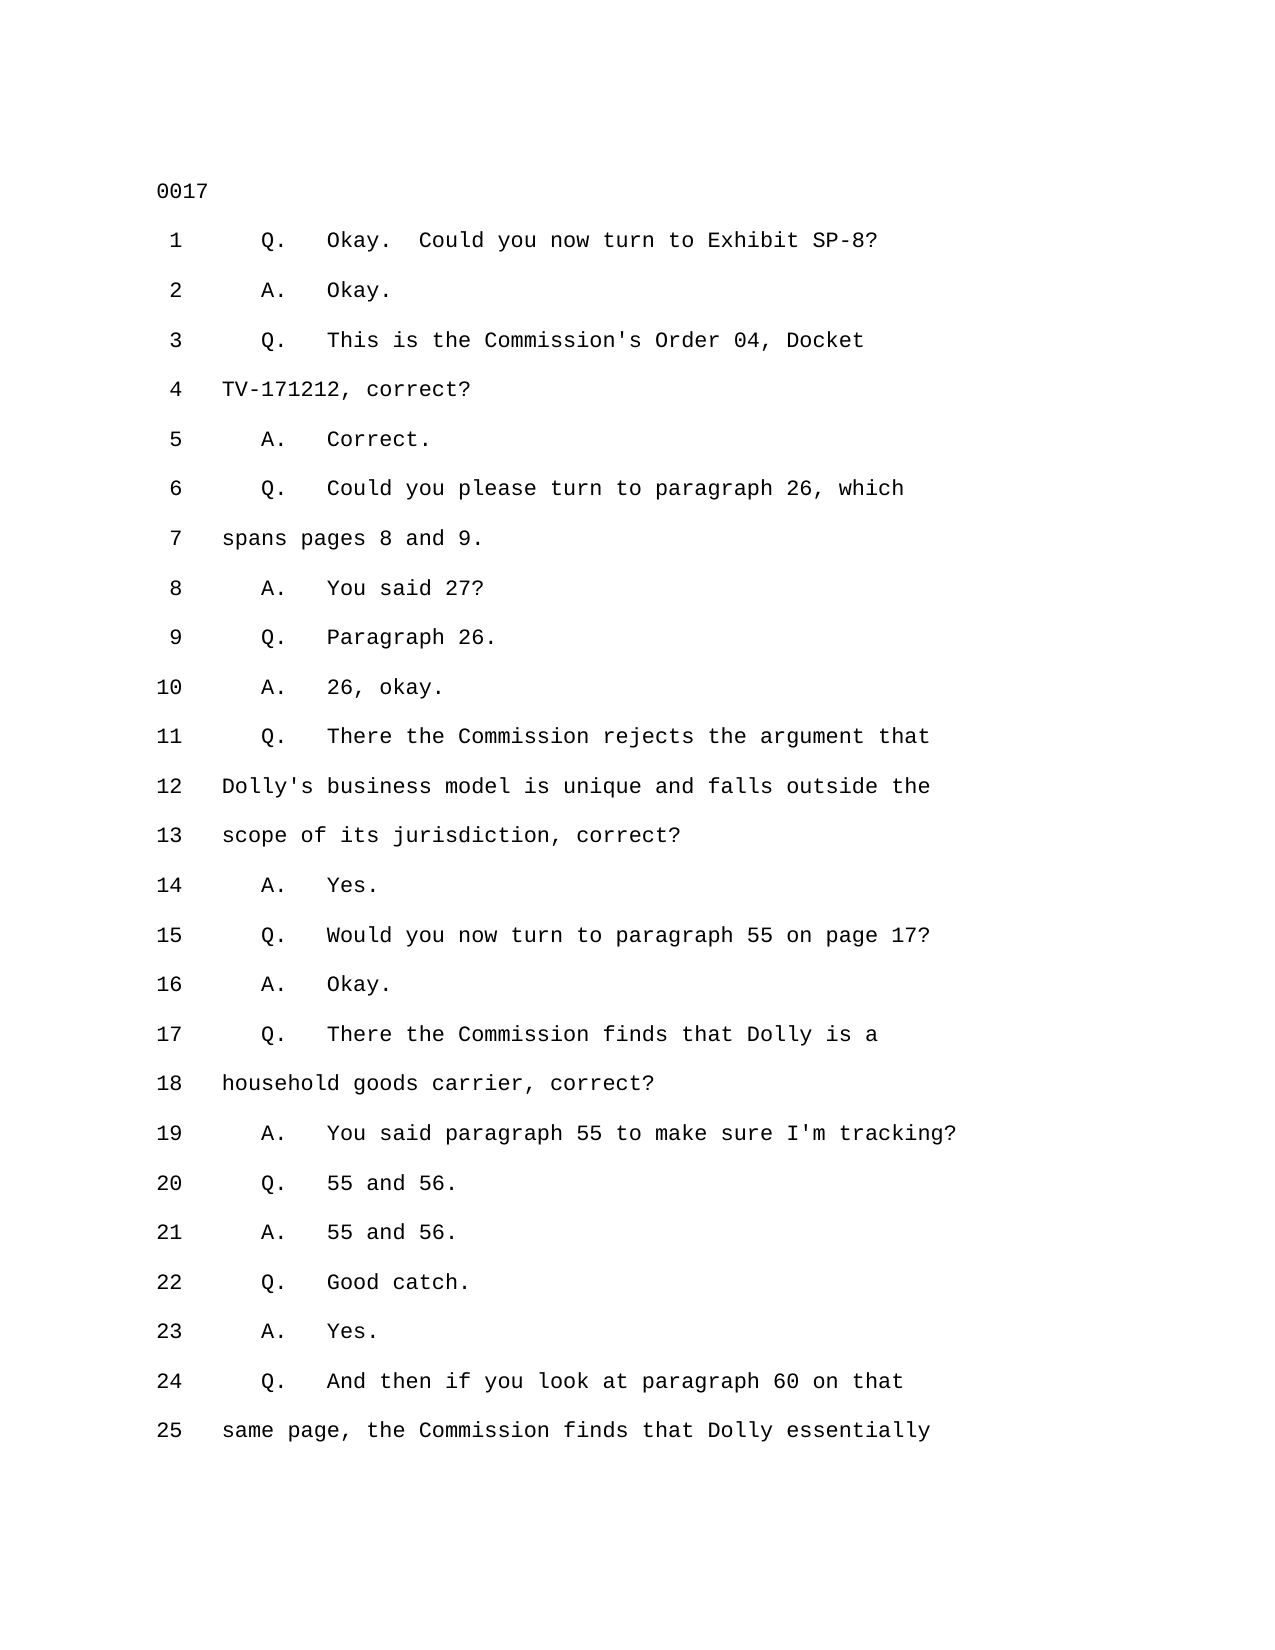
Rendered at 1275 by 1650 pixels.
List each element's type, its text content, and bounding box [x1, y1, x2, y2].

text 25 same page, the Commission finds that Dolly essentially [156, 1419, 1119, 1444]
text 12 Dolly's business model is unique and falls outside the [156, 775, 1119, 800]
text 6 Q. Could you please turn to paragraph 26, which [156, 477, 1119, 502]
text 15 Q. Would you now turn to paragraph 55 on page 17? [156, 924, 1119, 948]
text 24 Q. And then if you look at paragraph 60 on that [156, 1370, 1119, 1395]
text 16 A. Okay. [156, 973, 1119, 998]
text 11 Q. There the Commission rejects the argument that [156, 725, 1119, 750]
text 7 spans pages 8 and 9. [156, 527, 1119, 552]
text 1 Q. Okay. Could you now turn to Exhibit SP-8? [156, 229, 1119, 254]
text 14 A. Yes. [156, 874, 1119, 899]
text 21 A. 55 and 56. [156, 1221, 1119, 1246]
text 0017 [156, 180, 1119, 205]
text 17 Q. There the Commission finds that Dolly is a [156, 1023, 1119, 1048]
text 23 A. Yes. [156, 1320, 1119, 1345]
text 2 A. Okay. [156, 279, 1119, 304]
text 4 TV-171212, correct? [156, 378, 1119, 403]
text 5 A. Correct. [156, 428, 1119, 453]
text 22 Q. Good catch. [156, 1271, 1119, 1296]
text 19 A. You said paragraph 55 to make sure I'm tracking? [156, 1122, 1119, 1147]
text 13 scope of its jurisdiction, correct? [156, 824, 1119, 849]
text 9 Q. Paragraph 26. [156, 626, 1119, 651]
text 8 A. You said 27? [156, 577, 1119, 601]
text 10 A. 26, okay. [156, 676, 1119, 701]
text 20 Q. 55 and 56. [156, 1172, 1119, 1196]
text 18 household goods carrier, correct? [156, 1072, 1119, 1097]
text 3 Q. This is the Commission's Order 04, Docket [156, 329, 1119, 353]
